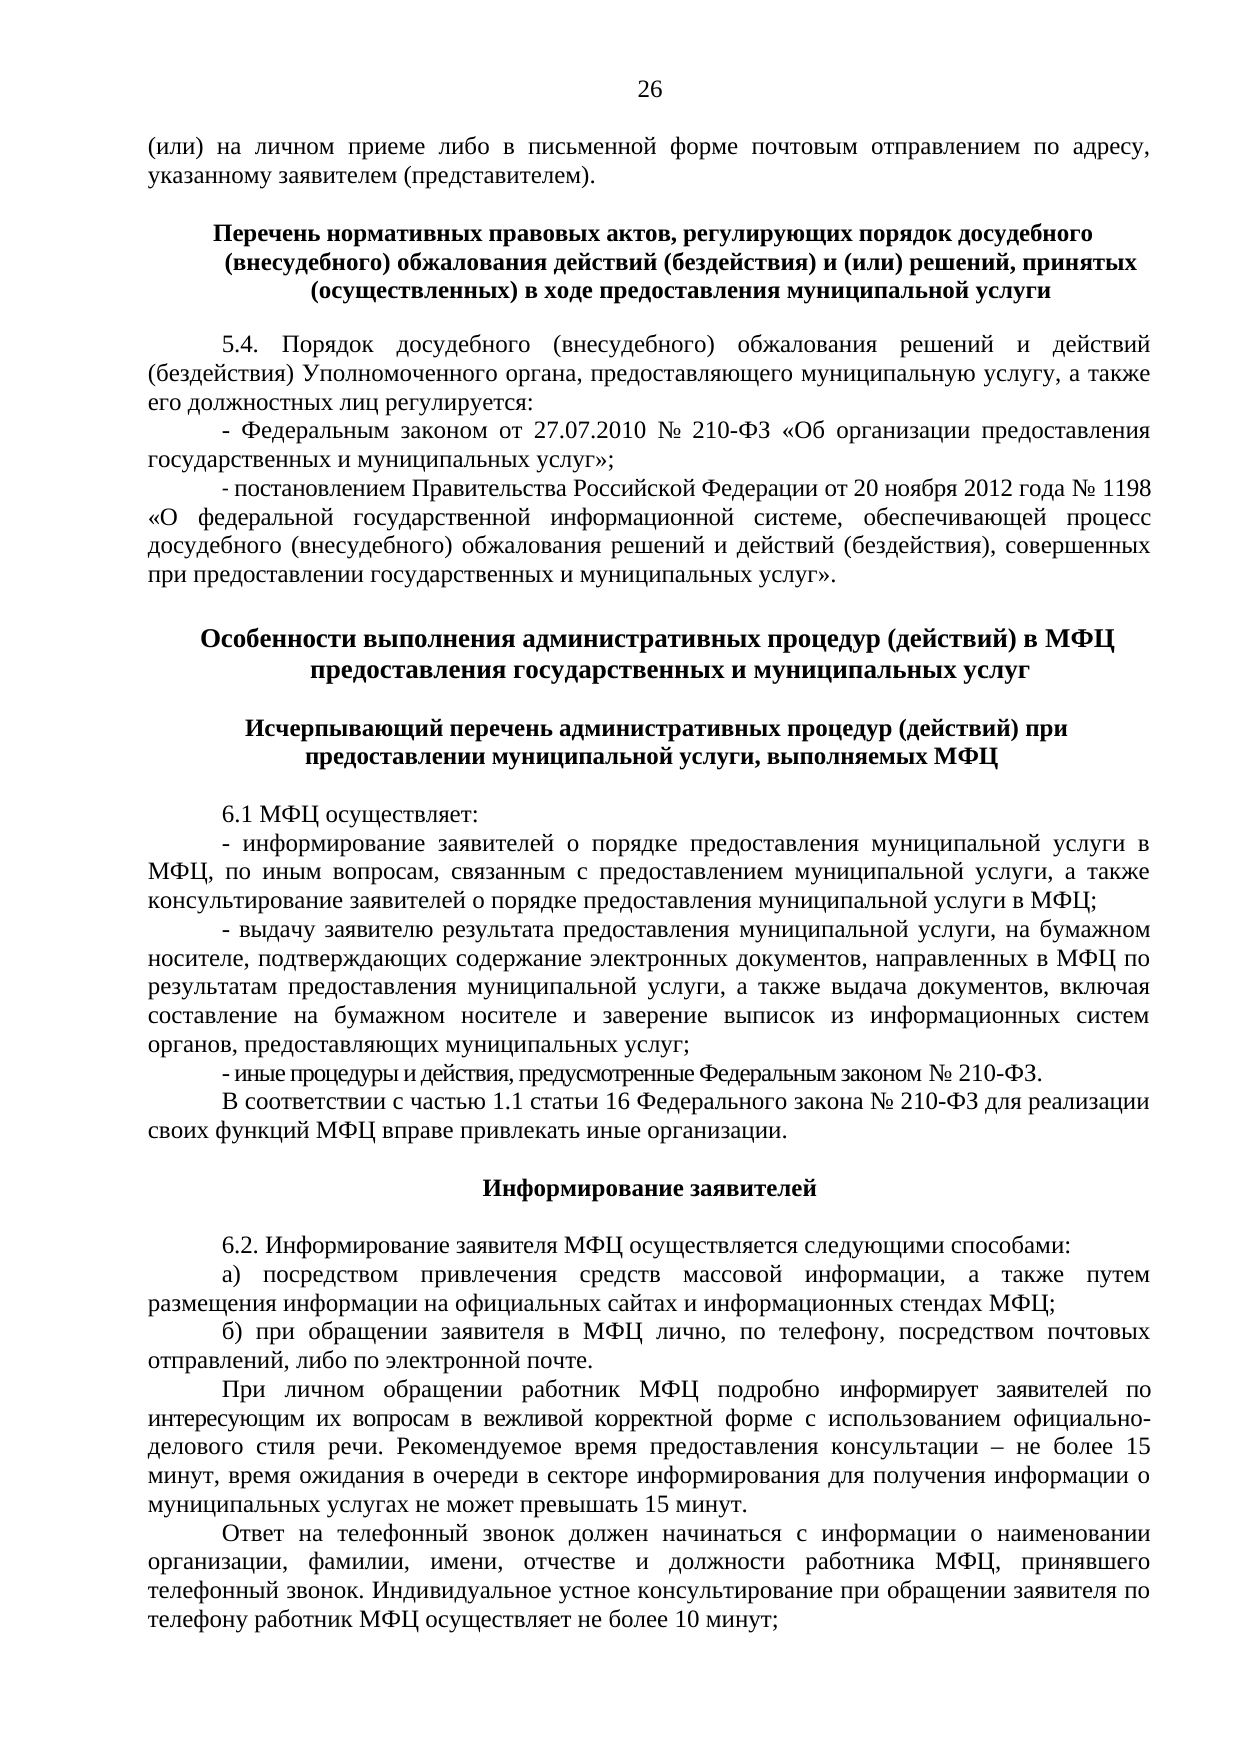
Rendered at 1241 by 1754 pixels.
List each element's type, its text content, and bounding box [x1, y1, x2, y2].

text - иные процедуры и действия, предусмотренные Федеральным законом № 210-ФЗ. [148, 1058, 1151, 1086]
text 6.1 МФЦ осуществляет: [222, 799, 1152, 828]
text - Федеральным законом от 27.07.2010 № 210-ФЗ «Об организации предоставления государственных и муниципальных услуг»; [148, 415, 1152, 473]
text б) при обращении заявителя в МФЦ лично, по телефону, посредством почтовых отправлений, либо по электронной почте. [148, 1316, 1152, 1374]
text Информирование заявителей [148, 1173, 1152, 1201]
text - информирование заявителей о порядке предоставления муниципальной услуги в МФЦ, по иным вопросам, связанным с предоставлением муниципальной услуги, а также консультирование заявителей о порядке предоставления муниципальной услуги в МФЦ; [148, 828, 1151, 914]
text 5.4. Порядок досудебного (внесудебного) обжалования решений и действий (бездействия) Уполномоченного органа, предоставляющего муниципальную услугу, а также его должностных лиц регулируется: [148, 329, 1152, 415]
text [148, 131, 1152, 189]
text а) посредством привлечения средств массовой информации, а также путем размещения информации на официальных сайтах и информационных стендах МФЦ; [148, 1259, 1151, 1316]
text Особенности выполнения административных процедур (действий) в МФЦ предоставления государственных и муниципальных услуг [193, 622, 1122, 684]
text Перечень нормативных правовых актов, регулирующих порядок досудебного (внесудебного) обжалования действий (бездействия) и (или) решений, принятых (осуществленных) в ходе предоставления муниципальной услуги [154, 218, 1152, 304]
text В соответствии с частью 1.1 статьи 16 Федерального закона № 210-ФЗ для реализации своих функций МФЦ вправе привлекать иные организации. [148, 1086, 1151, 1144]
text - выдачу заявителю результата предоставления муниципальной услуги, на бумажном носителе, подтверждающих содержание электронных документов, направленных в МФЦ по результатам предоставления муниципальной услуги, а также выдача документов, включая составление на бумажном носителе и заверение выписок из информационных систем органов, предоставляющих муниципальных услуг; [148, 914, 1151, 1058]
text 6.2. Информирование заявителя МФЦ осуществляется следующими способами: [148, 1230, 1152, 1259]
text При личном обращении работник МФЦ подробно информирует заявителей по интересующим их вопросам в вежливой корректной форме с использованием официально-делового стиля речи. Рекомендуемое время предоставления консультации – не более 15 минут, время ожидания в очереди в секторе информирования для получения информации о муниципальных услугах не может превышать 15 минут. [148, 1374, 1152, 1518]
text Ответ на телефонный звонок должен начинаться с информации о наименовании организации, фамилии, имени, отчестве и должности работника МФЦ, принявшего телефонный звонок. Индивидуальное устное консультирование при обращении заявителя по телефону работник МФЦ осуществляет не более 10 минут; [148, 1518, 1152, 1633]
text Исчерпывающий перечень административных процедур (действий) при предоставлении муниципальной услуги, выполняемых МФЦ [181, 713, 1122, 770]
text - постановлением Правительства Российской Федерации от 20 ноября 2012 года № 1198 «О федеральной государственной информационной системе, обеспечивающей процесс досудебного (внесудебного) обжалования решений и действий (бездействия), совершенных при предоставлении государственных и муниципальных услуг». [148, 473, 1152, 588]
